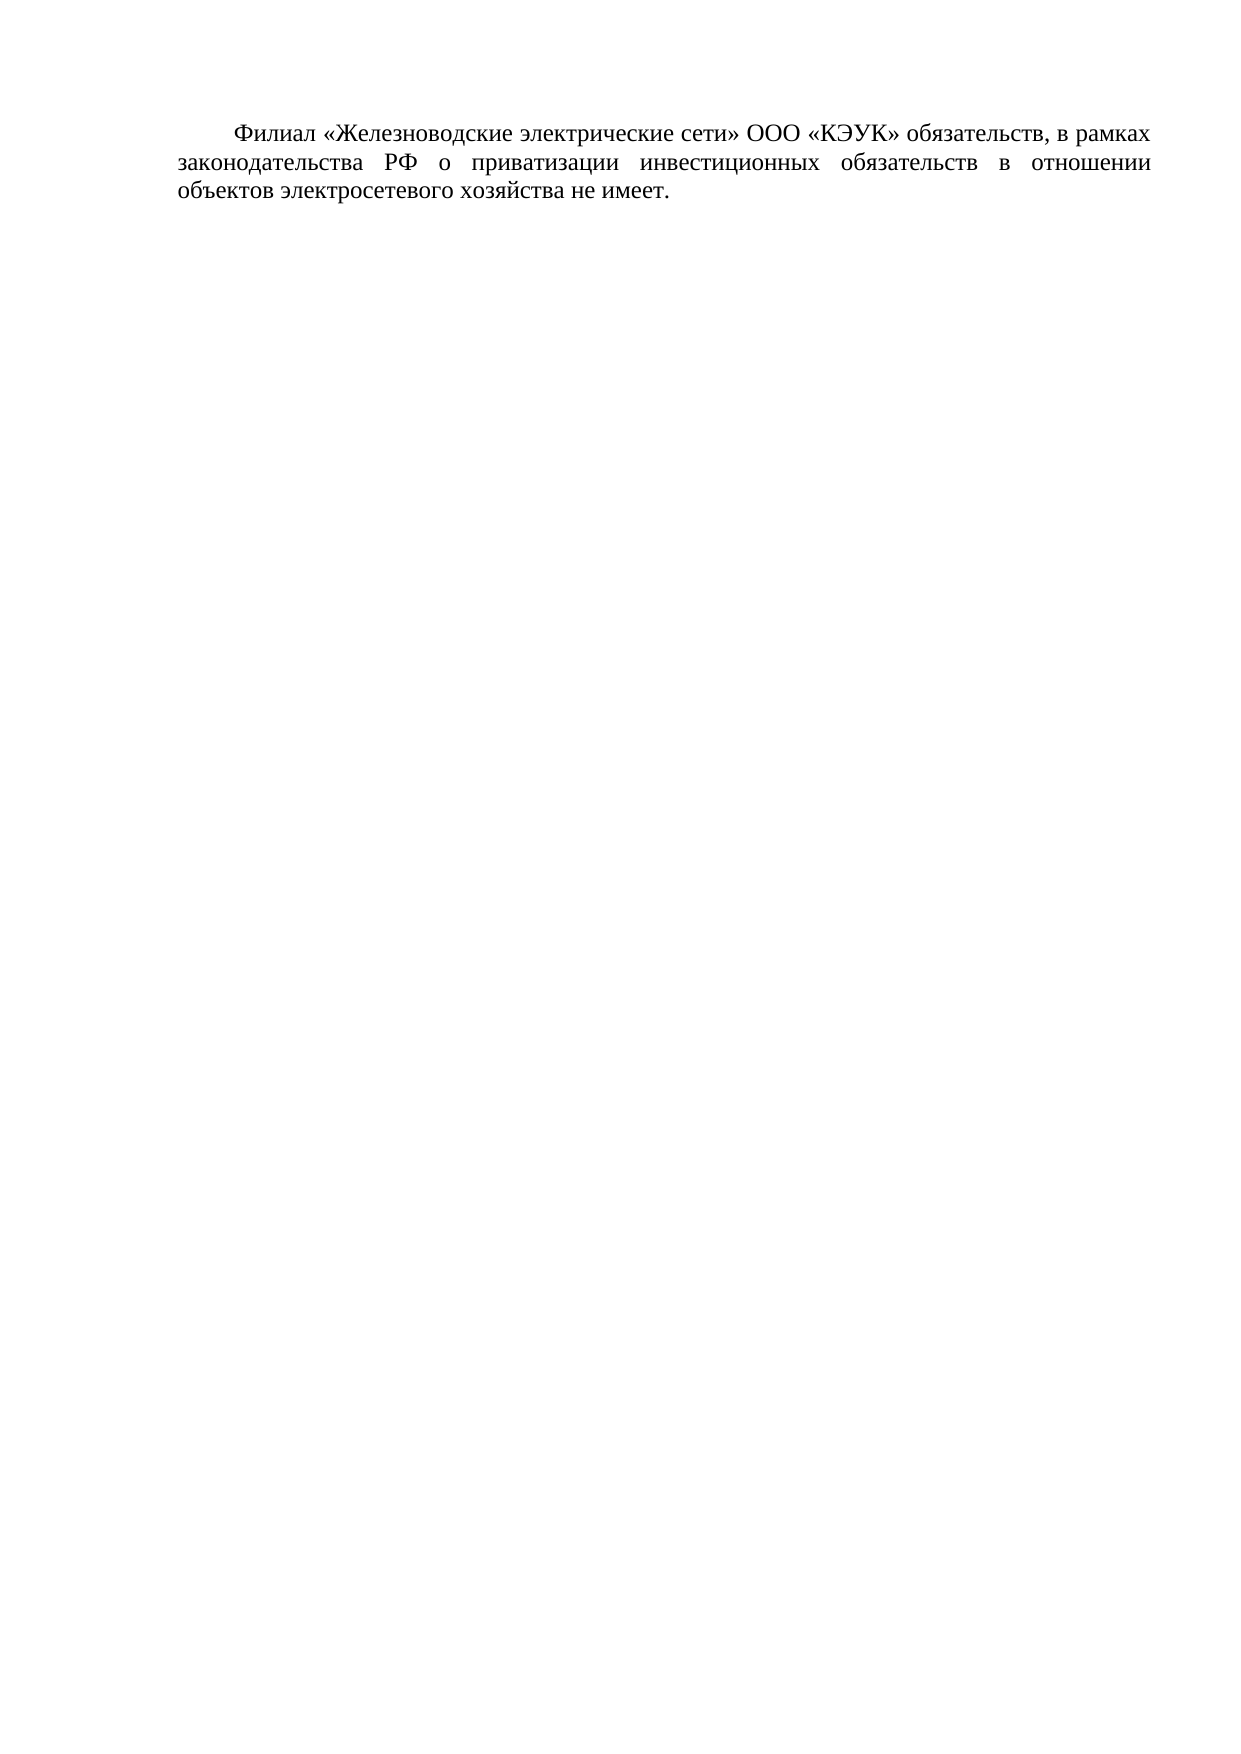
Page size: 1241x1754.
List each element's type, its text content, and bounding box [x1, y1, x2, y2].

text Филиал «Железноводские электрические сети» ООО «КЭУК» обязательств, в рамках законодательства РФ о приватизации инвестиционных обязательств в отношении объектов электросетевого хозяйства не имеет. [177, 118, 1152, 204]
